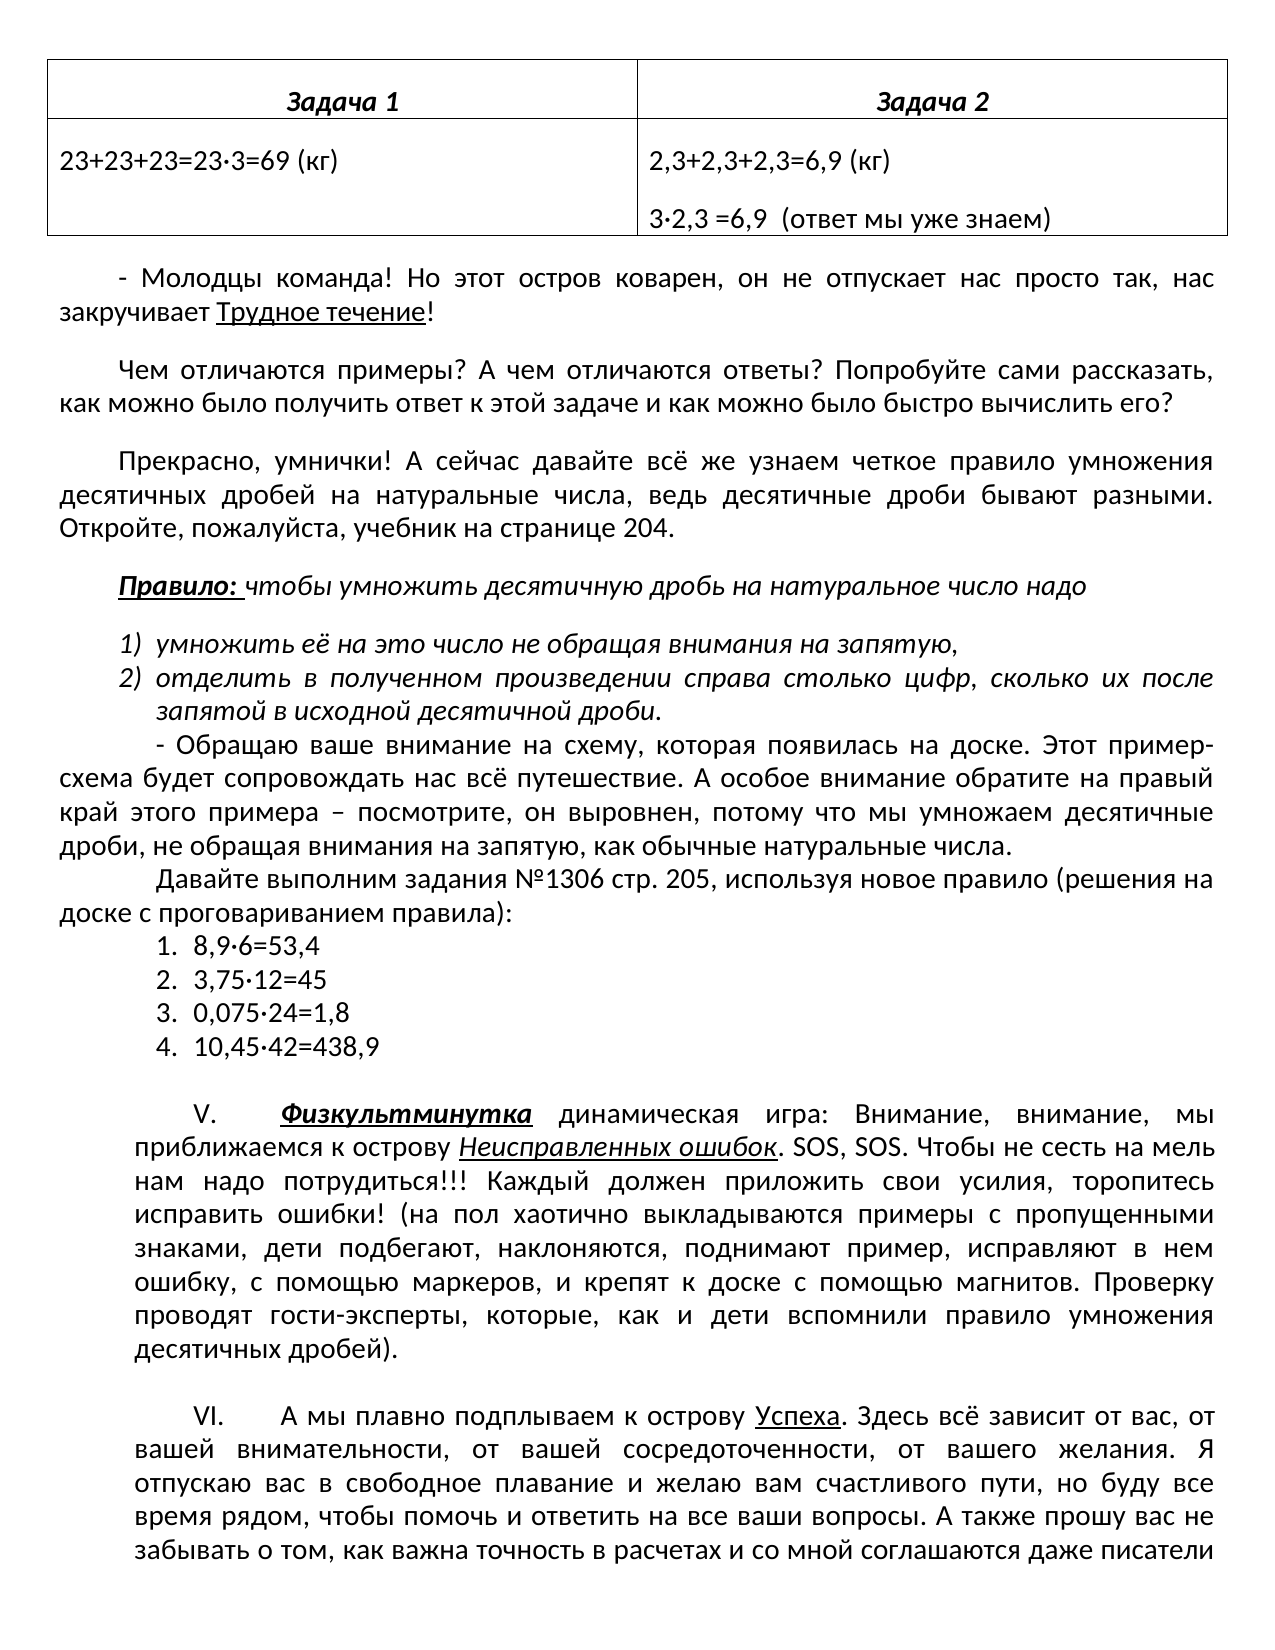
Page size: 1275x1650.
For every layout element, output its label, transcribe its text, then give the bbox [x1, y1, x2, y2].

text Чем отличаются примеры? А чем отличаются ответы? Попробуйте сами рассказать, как можно было получить ответ к этой задаче и как можно было быстро вычислить его? [59, 352, 1216, 419]
list 10,45·42=438,9 [156, 1029, 1216, 1063]
text - Молодцы команда! Но этот остров коварен, он не отпускает нас просто так, нас закручивает Трудное течение! [59, 261, 1216, 328]
text Правило: чтобы умножить десятичную дробь на натуральное число надо [59, 569, 1216, 602]
list 0,075·24=1,8 [156, 996, 1216, 1029]
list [134, 1398, 1216, 1566]
list 3,75·12=45 [156, 962, 1216, 996]
table_cell 2,3+2,3+2,3=6,9 (кг) 3·2,3 =6,9 (ответ мы уже знаем) [638, 119, 1227, 235]
list отделить в полученном произведении справа столько цифр, сколько их после запятой в исходной десятичной дроби. [118, 661, 1216, 728]
table_header Задача 2 [638, 60, 1227, 118]
table_header Задача 1 [48, 60, 637, 118]
list Физкультминутка динамическая игра: Внимание, внимание, мы приближаемся к острову Неисправленных ошибок. SOS, SOS. Чтобы не сесть на мель нам надо потрудиться!!! Каждый должен приложить свои усилия, торопитесь исправить ошибки! (на пол хаотично выкладываются примеры с пропущенными знаками, дети подбегают, наклоняются, поднимают пример, исправляют в нем ошибку, с помощью маркеров, и крепят к доске с помощью магнитов. Проверку проводят гости-эксперты, которые, как и дети вспомнили правило умножения десятичных дробей). [134, 1097, 1216, 1365]
list умножить её на это число не обращая внимания на запятую, [118, 627, 1216, 661]
list - Обращаю ваше внимание на схему, которая появилась на доске. Этот пример- схема будет сопровождать нас всё путешествие. А особое внимание обратите на правый край этого примера – посмотрите, он выровнен, потому что мы умножаем десятичные дроби, не обращая внимания на запятую, как обычные натуральные числа. [59, 728, 1216, 862]
list Давайте выполним задания №1306 стр. 205, используя новое правило (решения на доске с проговариванием правила): [59, 862, 1216, 929]
table_cell 23+23+23=23·3=69 (кг) [48, 119, 637, 235]
list 8,9·6=53,4 [156, 929, 1216, 962]
text Прекрасно, умнички! А сейчас давайте всё же узнаем четкое правило умножения десятичных дробей на натуральные числа, ведь десятичные дроби бывают разными. Откройте, пожалуйста, учебник на странице 204. [59, 444, 1216, 544]
